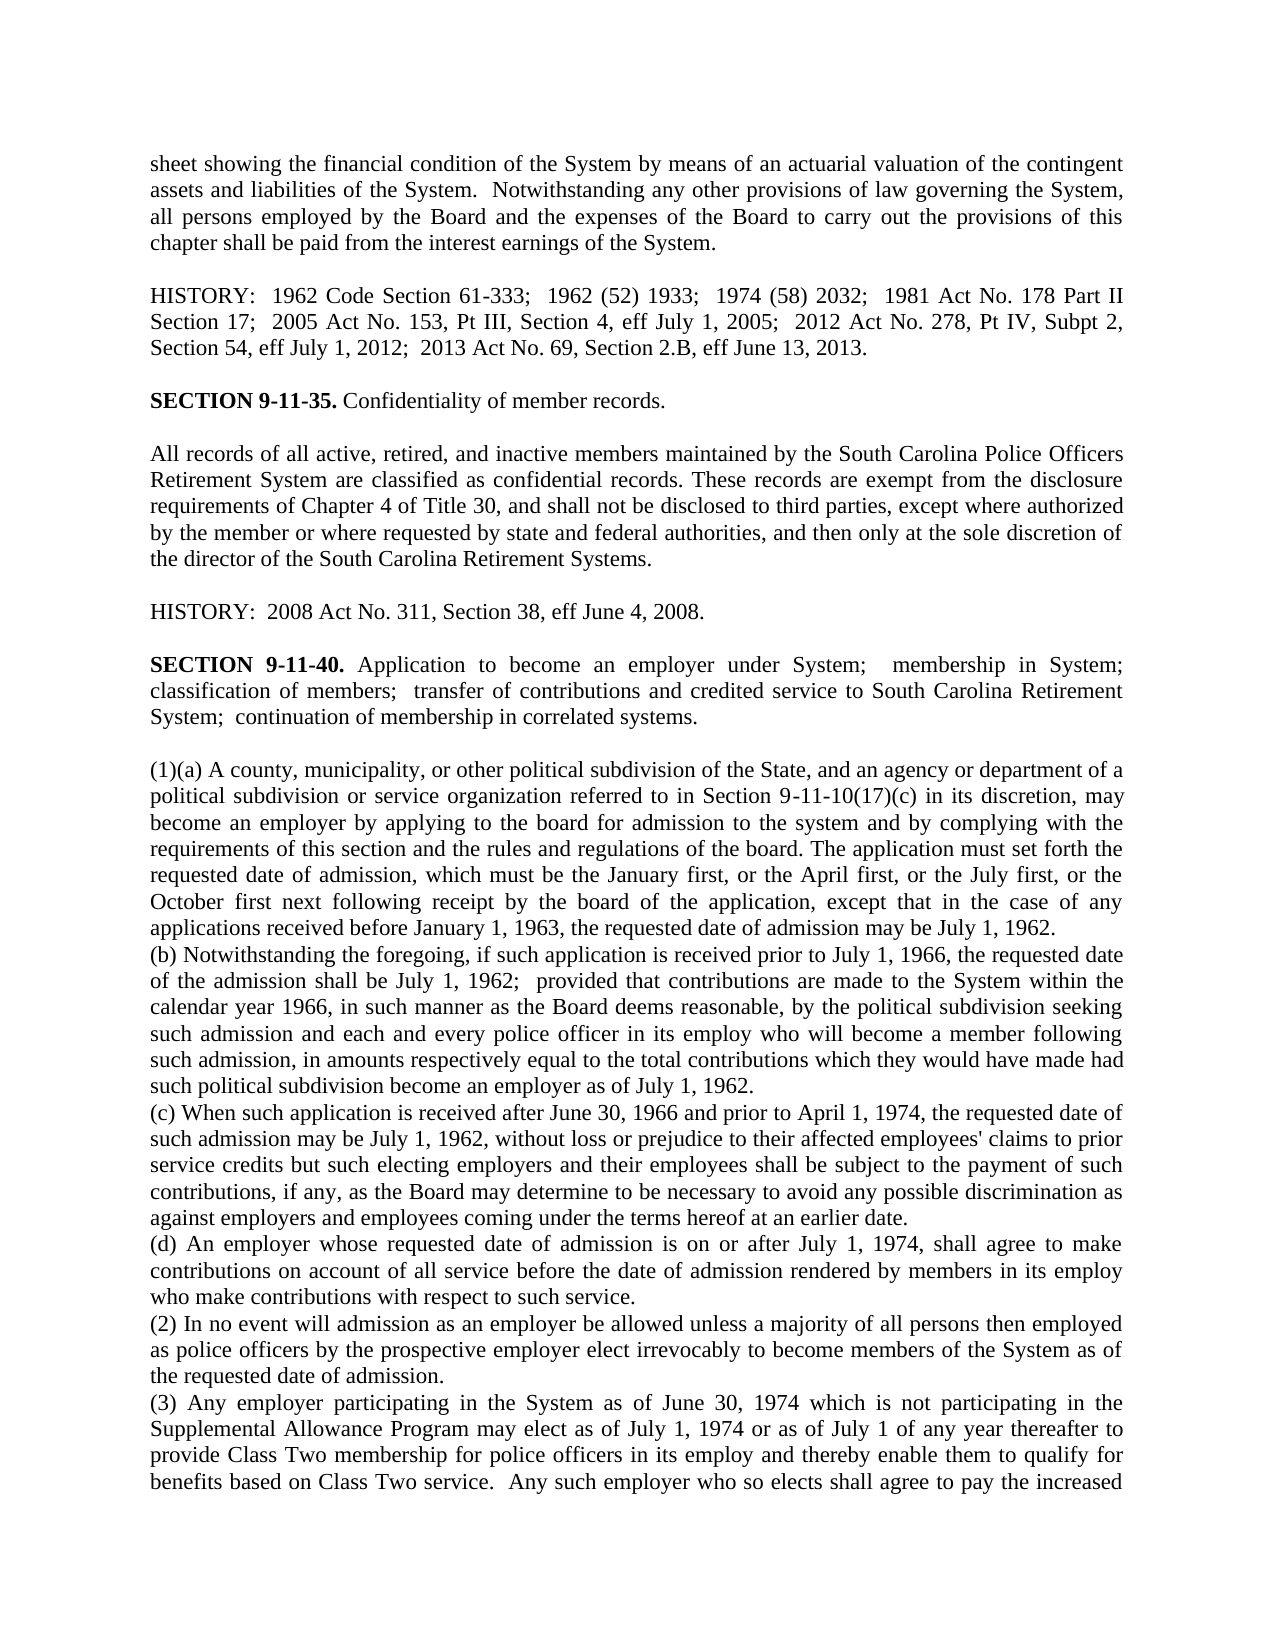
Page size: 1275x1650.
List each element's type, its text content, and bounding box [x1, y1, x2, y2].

text (b) Notwithstanding the foregoing, if such application is received prior to July 1, 1966, the requested date of the admission shall be July 1, 1962; provided that contributions are made to the System within the calendar year 1966, in such manner as the Board deems reasonable, by the political subdivision seeking such admission and each and every police officer in its employ who will become a member following such admission, in amounts respectively equal to the total contributions which they would have made had such political subdivision become an employer as of July 1, 1962. [150, 941, 1125, 1099]
text SECTION 9-11-40. Application to become an employer under System; membership in System; classification of members; transfer of contributions and credited service to South Carolina Retirement System; continuation of membership in correlated systems. [150, 651, 1125, 730]
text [150, 150, 1125, 255]
text (c) When such application is received after June 30, 1966 and prior to April 1, 1974, the requested date of such admission may be July 1, 1962, without loss or prejudice to their affected employees' claims to prior service credits but such electing employers and their employees shall be subject to the payment of such contributions, if any, as the Board may determine to be necessary to avoid any possible discrimination as against employers and employees coming under the terms hereof at an earlier date. [150, 1099, 1125, 1231]
text HISTORY: 1962 Code Section 61-333; 1962 (52) 1933; 1974 (58) 2032; 1981 Act No. 178 Part II Section 17; 2005 Act No. 153, Pt III, Section 4, eff July 1, 2005; 2012 Act No. 278, Pt IV, Subpt 2, Section 54, eff July 1, 2012; 2013 Act No. 69, Section 2.B, eff June 13, 2013. [150, 282, 1125, 361]
text (1)(a) A county, municipality, or other political subdivision of the State, and an agency or department of a political subdivision or service organization referred to in Section 9-11-10(17)(c) in its discretion, may become an employer by applying to the board for admission to the system and by complying with the requirements of this section and the rules and regulations of the board. The application must set forth the requested date of admission, which must be the January first, or the April first, or the July first, or the October first next following receipt by the board of the application, except that in the case of any applications received before January 1, 1963, the requested date of admission may be July 1, 1962. [150, 756, 1125, 941]
text HISTORY: 2008 Act No. 311, Section 38, eff June 4, 2008. [150, 598, 1125, 624]
text (d) An employer whose requested date of admission is on or after July 1, 1974, shall agree to make contributions on account of all service before the date of admission rendered by members in its employ who make contributions with respect to such service. [150, 1231, 1125, 1309]
text (2) In no event will admission as an employer be allowed unless a majority of all persons then employed as police officers by the prospective employer elect irrevocably to become members of the System as of the requested date of admission. [150, 1309, 1125, 1389]
text SECTION 9-11-35. Confidentiality of member records. [150, 387, 1125, 413]
text All records of all active, retired, and inactive members maintained by the South Carolina Police Officers Retirement System are classified as confidential records. These records are exempt from the disclosure requirements of Chapter 4 of Title 30, and shall not be disclosed to third parties, except where authorized by the member or where requested by state and federal authorities, and then only at the sole discretion of the director of the South Carolina Retirement Systems. [150, 440, 1125, 572]
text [150, 1389, 1125, 1494]
